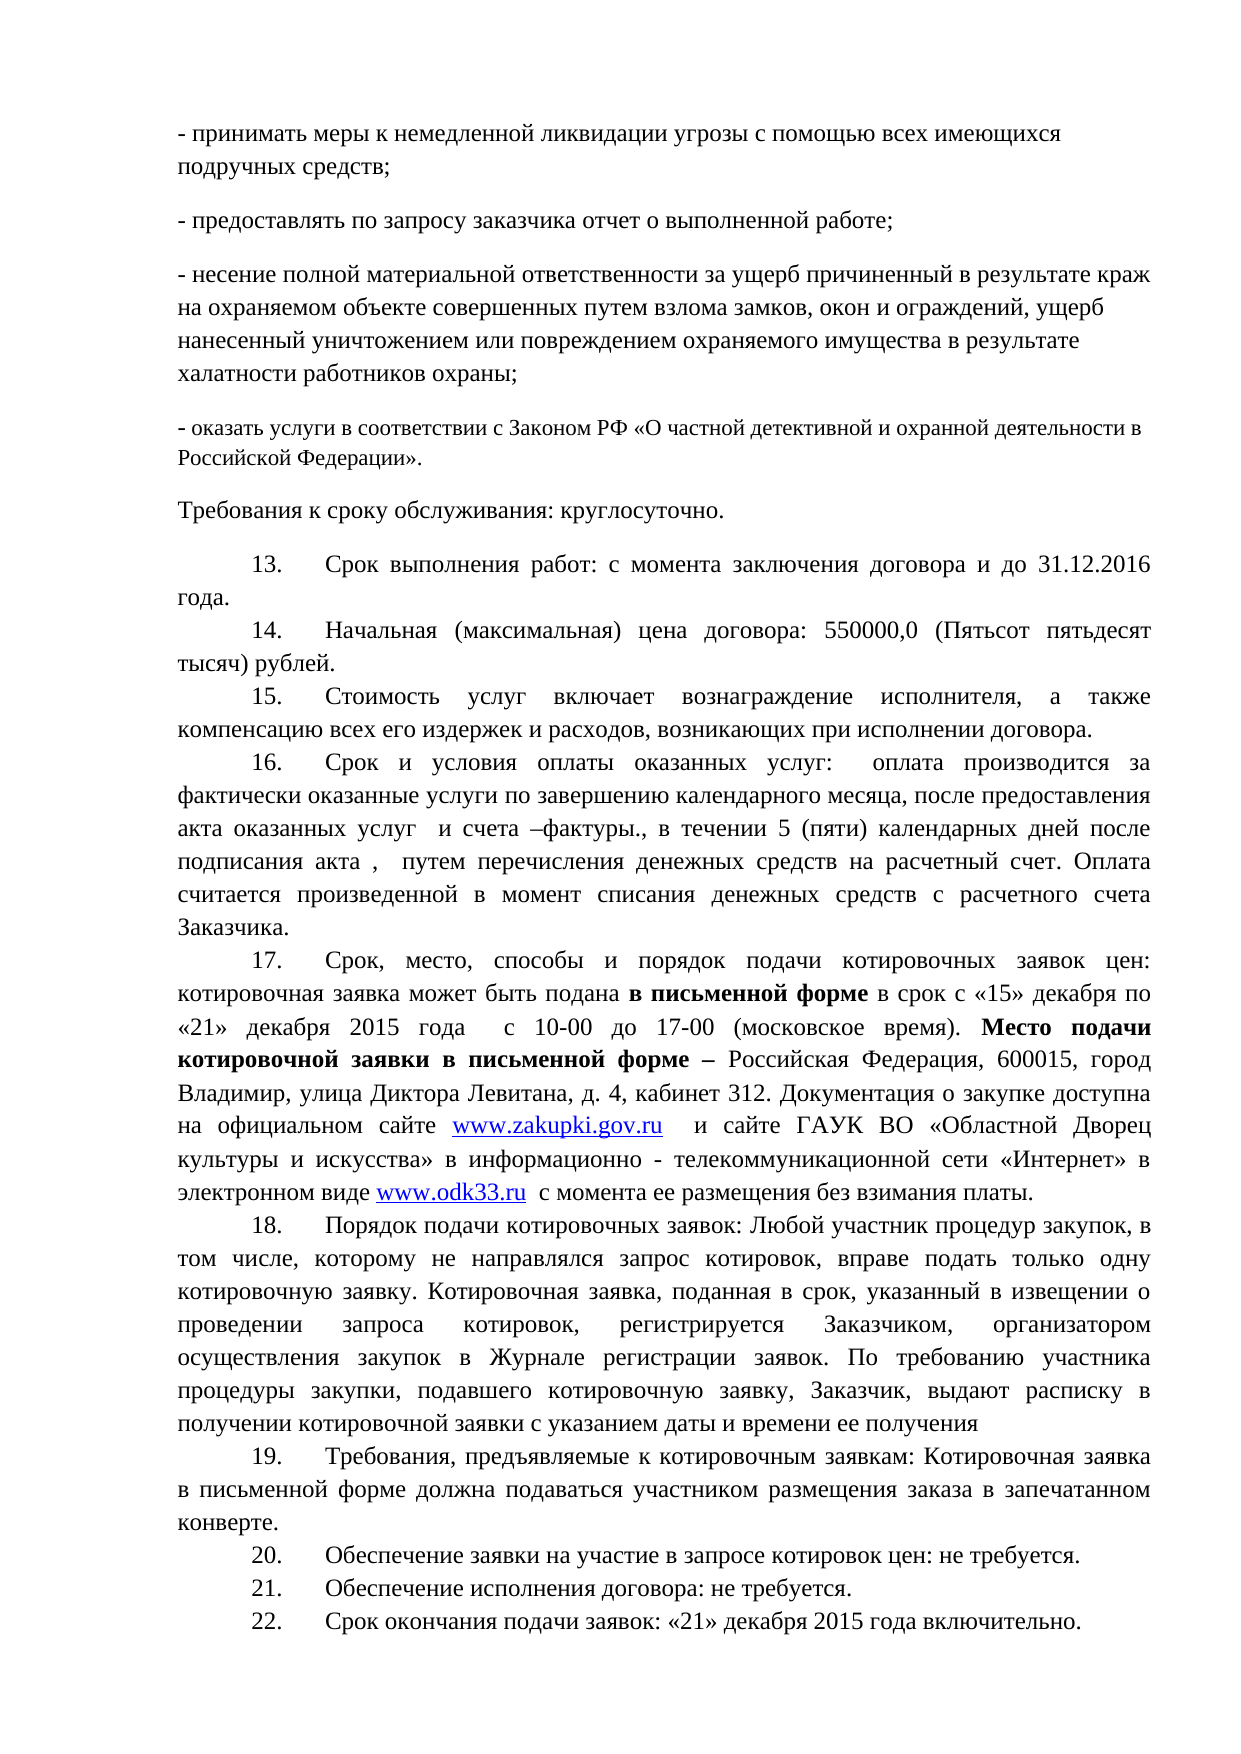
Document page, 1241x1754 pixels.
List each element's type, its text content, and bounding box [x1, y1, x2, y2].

list Порядок подачи котировочных заявок: Любой участник процедур закупок, в том числе, которому не направлялся запрос котировок, вправе подать только одну котировочную заявку. Котировочная заявка, поданная в срок, указанный в извещении о проведении запроса котировок, регистрируется Заказчиком, организатором осуществления закупок в Журнале регистрации заявок. По требованию участника процедуры закупки, подавшего котировочную заявку, Заказчик, выдают расписку в получении котировочной заявки с указанием даты и времени ее получения [177, 1210, 1152, 1437]
list Начальная (максимальная) цена договора: 550000,0 (Пятьсот пятьдесят тысяч) рублей. [177, 615, 1152, 677]
list Срок, место, способы и порядок подачи котировочных заявок цен: котировочная заявка может быть подана в письменной форме в срок с «15» декабря по «21» декабря 2015 года с 10-00 до 17-00 (московское время). Место подачи котировочной заявки в письменной форме – Российская Федерация, 600015, город Владимир, улица Диктора Левитана, д. 4, кабинет 312. Документация о закупке доступна на официальном сайте www.zakupki.gov.ru и сайте ГАУК ВО «Областной Дворец культуры и искусства» в информационно - телекоммуникационной сети «Интернет» в электронном виде www.odk33.ru с момента ее размещения без взимания платы. [177, 946, 1152, 1205]
list Срок выполнения работ: с момента заключения договора и до 31.12.2016 года. [177, 549, 1152, 611]
list Срок окончания подачи заявок: «21» декабря 2015 года включительно. [177, 1606, 1152, 1635]
text - несение полной материальной ответственности за ущерб причиненный в результате краж на охраняемом объекте совершенных путем взлома замков, окон и ограждений, ущерб нанесенный уничтожением или повреждением охраняемого имущества в результате халатности работников охраны; [177, 259, 1152, 387]
list Обеспечение исполнения договора: не требуется. [177, 1573, 1152, 1602]
text - предоставлять по запросу заказчика отчет о выполненной работе; [177, 205, 1152, 234]
list Обеспечение заявки на участие в запросе котировок цен: не требуется. [177, 1540, 1152, 1569]
text - принимать меры к немедленной ликвидации угрозы с помощью всех имеющихся подручных средств; [177, 118, 1152, 180]
text - оказать услуги в соответствии с Законом РФ «О частной детективной и охранной деятельности в Российской Федерации». [177, 412, 1152, 471]
text Требования к сроку обслуживания: круглосуточно. [177, 495, 1152, 524]
list Срок и условия оплаты оказанных услуг: оплата производится за фактически оказанные услуги по завершению календарного месяца, после предоставления акта оказанных услуг и счета –фактуры., в течении 5 (пяти) календарных дней после подписания акта , путем перечисления денежных средств на расчетный счет. Оплата считается произведенной в момент списания денежных средств с расчетного счета Заказчика. [177, 747, 1152, 941]
list Требования, предъявляемые к котировочным заявкам: Котировочная заявка в письменной форме должна подаваться участником размещения заказа в запечатанном конверте. [177, 1441, 1152, 1536]
list Стоимость услуг включает вознаграждение исполнителя, а также компенсацию всех его издержек и расходов, возникающих при исполнении договора. [177, 681, 1152, 743]
